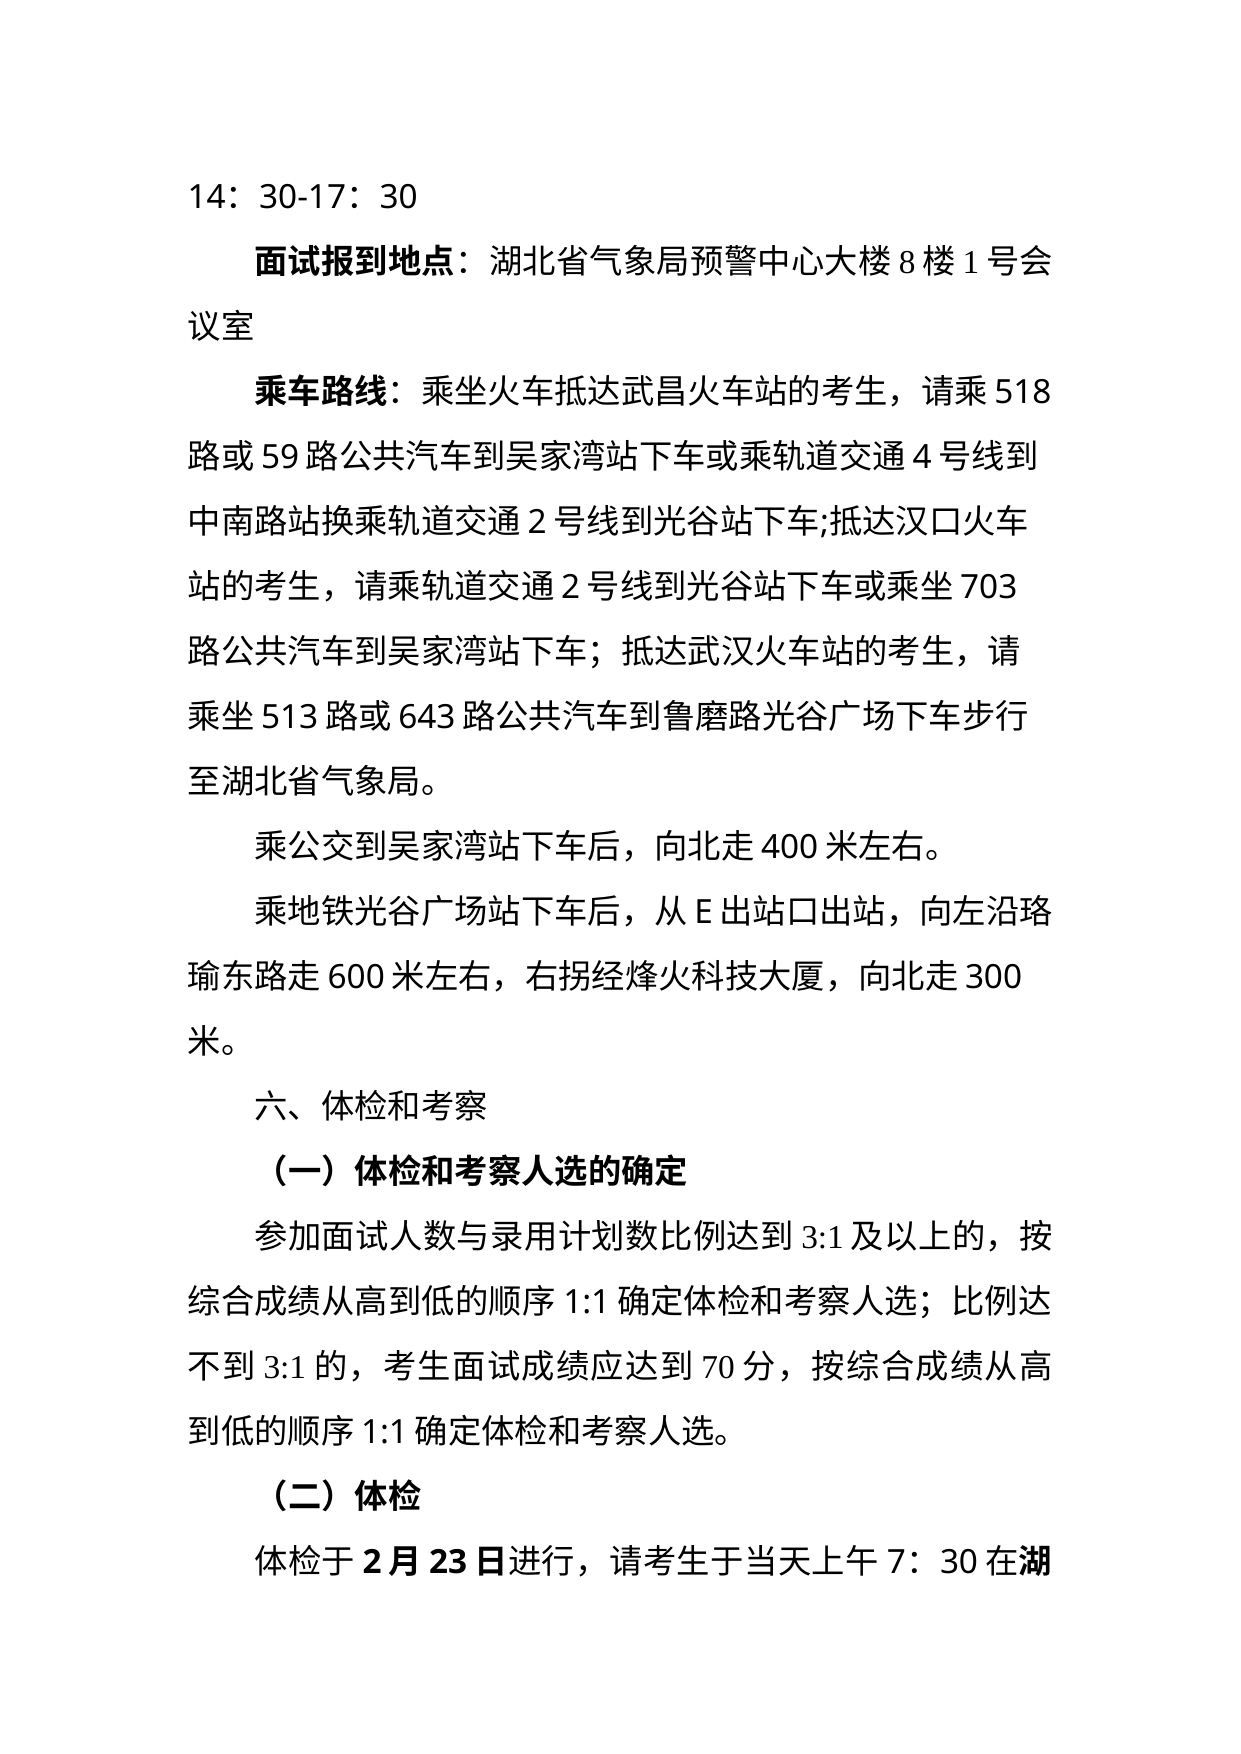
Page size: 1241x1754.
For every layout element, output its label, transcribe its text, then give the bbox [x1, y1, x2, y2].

text 六、体检和考察 [187, 1072, 1053, 1137]
text （二）体检 [187, 1462, 1053, 1527]
text 乘地铁光谷广场站下车后，从E出站口出站，向左沿珞瑜东路走600米左右，右拐经烽火科技大厦，向北走300米。 [187, 877, 1053, 1072]
text （一）体检和考察人选的确定 [187, 1137, 1053, 1202]
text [187, 1527, 1053, 1592]
text 面试报到地点：湖北省气象局预警中心大楼8楼1号会议室 [187, 227, 1053, 357]
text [187, 162, 1053, 227]
text 乘车路线：乘坐火车抵达武昌火车站的考生，请乘518路或59路公共汽车到吴家湾站下车或乘轨道交通4号线到中南路站换乘轨道交通2号线到光谷站下车;抵达汉口火车站的考生，请乘轨道交通2号线到光谷站下车或乘坐703路公共汽车到吴家湾站下车；抵达武汉火车站的考生，请乘坐513路或643路公共汽车到鲁磨路光谷广场下车步行至湖北省气象局。 [187, 357, 1053, 812]
text 参加面试人数与录用计划数比例达到3:1及以上的，按综合成绩从高到低的顺序1:1确定体检和考察人选；比例达不到3:1的，考生面试成绩应达到70分，按综合成绩从高到低的顺序1:1确定体检和考察人选。 [187, 1202, 1053, 1462]
text 乘公交到吴家湾站下车后，向北走400米左右。 [187, 812, 1053, 877]
